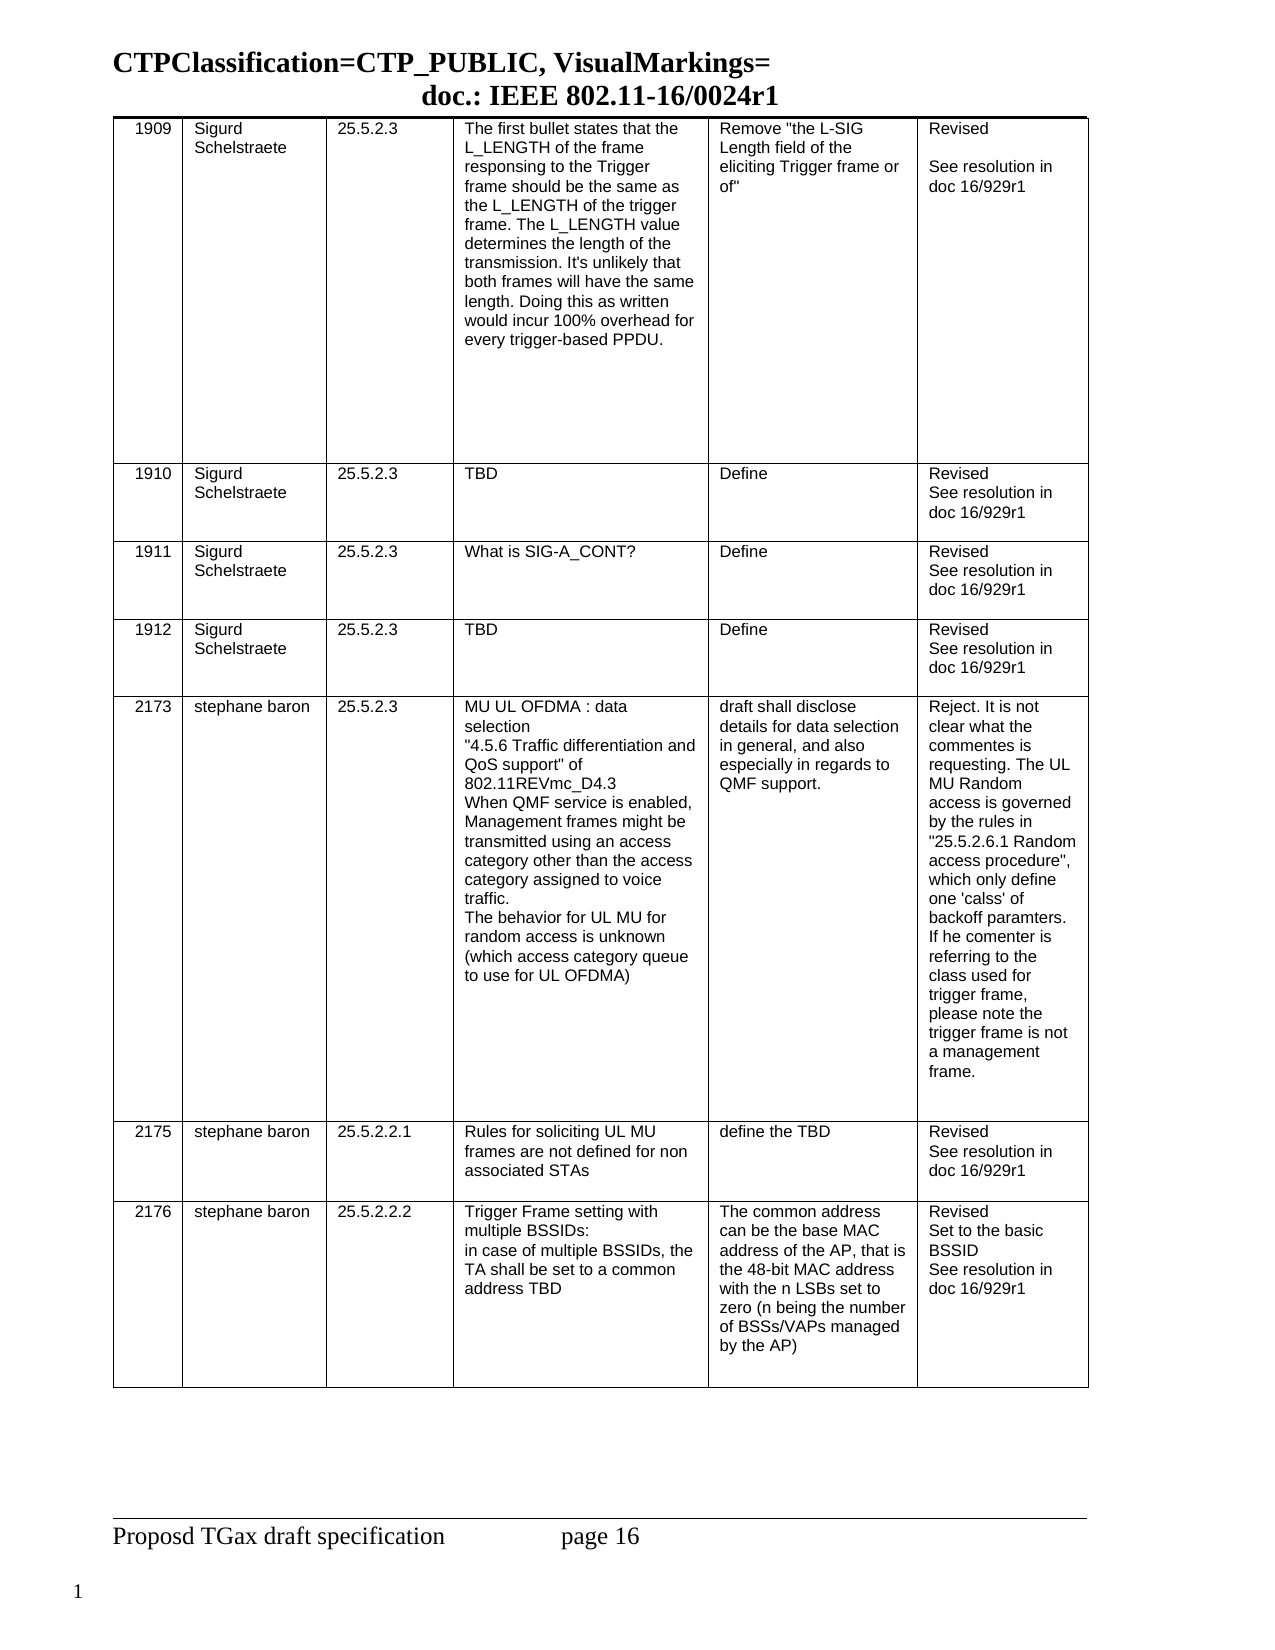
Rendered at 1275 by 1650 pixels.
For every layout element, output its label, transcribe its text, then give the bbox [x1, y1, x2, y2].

table_cell Trigger Frame setting with multiple BSSIDs: in case of multiple BSSIDs, the TA shall be set to a common address TBD [454, 1202, 708, 1387]
table_cell 1911 [114, 542, 182, 618]
table_cell 2176 [114, 1202, 182, 1387]
table_cell 1912 [114, 620, 182, 696]
table_cell Define [709, 542, 917, 618]
table_cell Rules for soliciting UL MU frames are not defined for non associated STAs [454, 1122, 708, 1201]
table_cell Sigurd Schelstraete [183, 620, 326, 696]
table_cell Reject. It is not clear what the commentes is requesting. The UL MU Random access is governed by the rules in "25.5.2.6.1 Random access procedure", which only define one 'calss' of backoff paramters. If he comenter is referring to the class used for trigger frame, please note the trigger frame is not a management frame. [918, 697, 1088, 1121]
table_cell Revised Set to the basic BSSID See resolution in doc 16/929r1 [918, 1202, 1088, 1387]
table_cell 25.5.2.3 [327, 542, 453, 618]
table_cell Define [709, 620, 917, 696]
table_cell Define [709, 464, 917, 541]
table_cell TBD [454, 464, 708, 541]
table_cell Sigurd Schelstraete [183, 464, 326, 541]
table_cell The first bullet states that the L_LENGTH of the frame responsing to the Trigger frame should be the same as the L_LENGTH of the trigger frame. The L_LENGTH value determines the length of the transmission. It's unlikely that both frames will have the same length. Doing this as written would incur 100% overhead for every trigger-based PPDU. [454, 119, 708, 463]
table_cell 1910 [114, 464, 182, 541]
table_cell stephane baron [183, 697, 326, 1121]
table_cell 25.5.2.3 [327, 697, 453, 1121]
table_cell Revised See resolution in doc 16/929r1 [918, 620, 1088, 696]
table_cell Revised See resolution in doc 16/929r1 [918, 464, 1088, 541]
table_cell Remove "the L-SIG Length field of the eliciting Trigger frame or of" [709, 119, 917, 463]
table_cell 25.5.2.3 [327, 119, 453, 463]
table_cell Revised See resolution in doc 16/929r1 [918, 1122, 1088, 1201]
table_cell MU UL OFDMA : data selection "4.5.6 Traffic differentiation and QoS support" of 802.11REVmc_D4.3 When QMF service is enabled, Management frames might be transmitted using an access category other than the access category assigned to voice traffic. The behavior for UL MU for random access is unknown (which access category queue to use for UL OFDMA) [454, 697, 708, 1121]
table_cell The common address can be the base MAC address of the AP, that is the 48-bit MAC address with the n LSBs set to zero (n being the number of BSSs/VAPs managed by the AP) [709, 1202, 917, 1387]
table_cell Sigurd Schelstraete [183, 119, 326, 463]
table_cell 2173 [114, 697, 182, 1121]
table_cell stephane baron [183, 1122, 326, 1201]
table_cell 25.5.2.2.1 [327, 1122, 453, 1201]
table_cell 25.5.2.2.2 [327, 1202, 453, 1387]
table_cell What is SIG-A_CONT? [454, 542, 708, 618]
table_cell 1909 [114, 119, 182, 463]
table_cell TBD [454, 620, 708, 696]
table_cell 25.5.2.3 [327, 620, 453, 696]
table_cell draft shall disclose details for data selection in general, and also especially in regards to QMF support. [709, 697, 917, 1121]
table_cell Revised See resolution in doc 16/929r1 [918, 542, 1088, 618]
table_cell 2175 [114, 1122, 182, 1201]
table_cell 25.5.2.3 [327, 464, 453, 541]
table_cell Sigurd Schelstraete [183, 542, 326, 618]
table_cell define the TBD [709, 1122, 917, 1201]
table_cell stephane baron [183, 1202, 326, 1387]
table_cell Revised See resolution in doc 16/929r1 [918, 119, 1088, 463]
